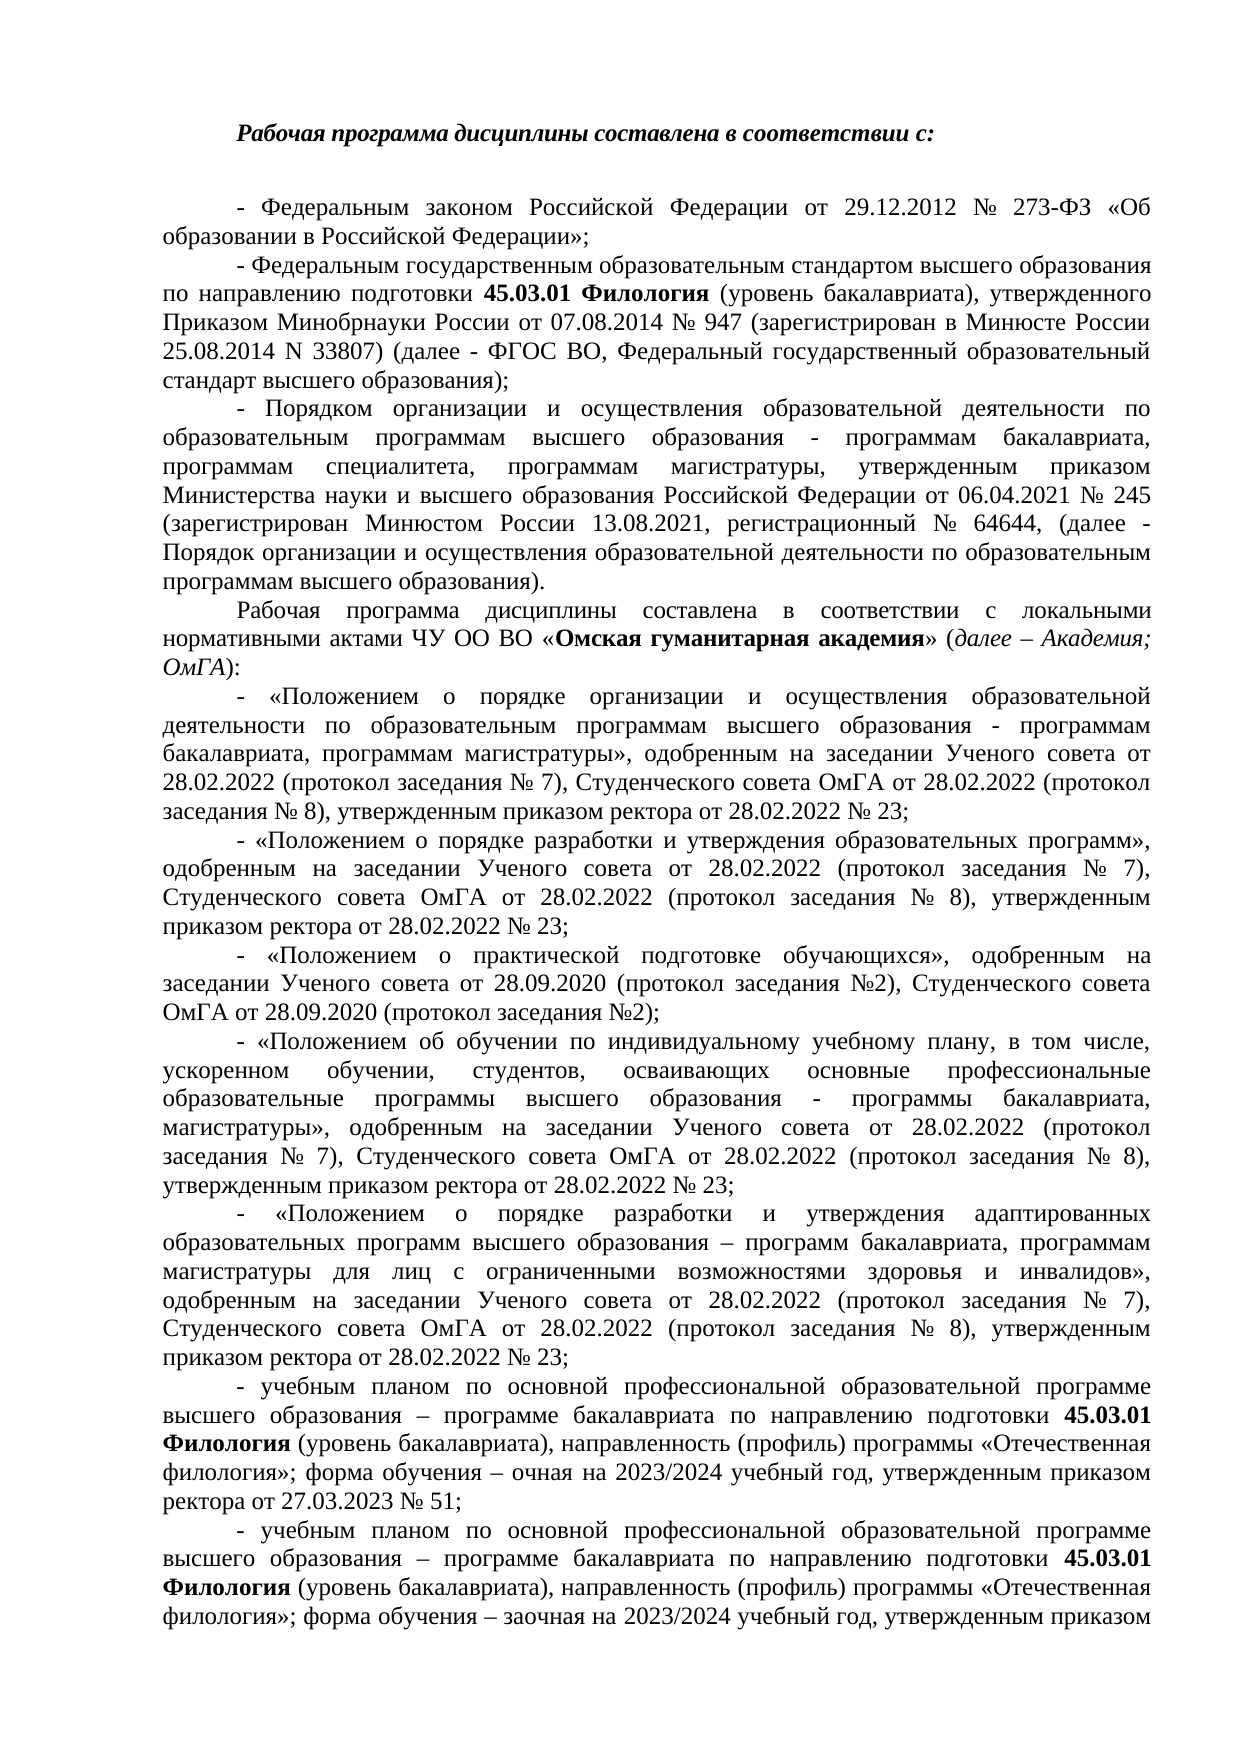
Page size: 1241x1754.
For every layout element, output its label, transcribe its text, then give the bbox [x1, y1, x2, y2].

text - Порядком организации и осуществления образовательной деятельности по образовательным программам высшего образования - программам бакалавриата, программам специалитета, программам магистратуры, утвержденным приказом Министерства науки и высшего образования Российской Федерации от 06.04.2021 № 245 (зарегистрирован Минюстом России 13.08.2021, регистрационный № 64644, (далее - Порядок организации и осуществления образовательной деятельности по образовательным программам высшего образования). [162, 393, 1152, 595]
text - «Положением о порядке разработки и утверждения адаптированных образовательных программ высшего образования – программ бакалавриата, программам магистратуры для лиц с ограниченными возможностями здоровья и инвалидов», одобренным на заседании Ученого совета от 28.02.2022 (протокол заседания № 7), Студенческого совета ОмГА от 28.02.2022 (протокол заседания № 8), утвержденным приказом ректора от 28.02.2022 № 23; [162, 1198, 1152, 1371]
text - «Положением о порядке организации и осуществления образовательной деятельности по образовательным программам высшего образования - программам бакалавриата, программам магистратуры», одобренным на заседании Ученого совета от 28.02.2022 (протокол заседания № 7), Студенческого совета ОмГА от 28.02.2022 (протокол заседания № 8), утвержденным приказом ректора от 28.02.2022 № 23; [162, 681, 1152, 825]
text Рабочая программа дисциплины составлена в соответствии с локальными нормативными актами ЧУ ОО ВО «Омская гуманитарная академия» (далее – Академия; ОмГА): [162, 595, 1152, 681]
text - «Положением о практической подготовке обучающихся», одобренным на заседании Ученого совета от 28.09.2020 (протокол заседания №2), Студенческого совета ОмГА от 28.09.2020 (протокол заседания №2); [162, 940, 1152, 1026]
text - Федеральным законом Российской Федерации от 29.12.2012 № 273-ФЗ «Об образовании в Российской Федерации»; [162, 192, 1152, 250]
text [162, 1515, 1152, 1630]
text - учебным планом по основной профессиональной образовательной программе высшего образования – программе бакалавриата по направлению подготовки 45.03.01 Филология (уровень бакалавриата), направленность (профиль) программы «Отечественная филология»; форма обучения – очная на 2023/2024 учебный год, утвержденным приказом ректора от 27.03.2023 № 51; [162, 1371, 1152, 1515]
text Рабочая программа дисциплины составлена в соответствии с: [162, 118, 1152, 147]
text - «Положением о порядке разработки и утверждения образовательных программ», одобренным на заседании Ученого совета от 28.02.2022 (протокол заседания № 7), Студенческого совета ОмГА от 28.02.2022 (протокол заседания № 8), утвержденным приказом ректора от 28.02.2022 № 23; [162, 825, 1152, 940]
text - Федеральным государственным образовательным стандартом высшего образования по направлению подготовки 45.03.01 Филология (уровень бакалавриата), утвержденного Приказом Минобрнауки России от 07.08.2014 № 947 (зарегистрирован в Минюсте России 25.08.2014 N 33807) (далее - ФГОС ВО, Федеральный государственный образовательный стандарт высшего образования); [162, 250, 1152, 393]
text - «Положением об обучении по индивидуальному учебному плану, в том числе, ускоренном обучении, студентов, осваивающих основные профессиональные образовательные программы высшего образования - программы бакалавриата, магистратуры», одобренным на заседании Ученого совета от 28.02.2022 (протокол заседания № 7), Студенческого совета ОмГА от 28.02.2022 (протокол заседания № 8), утвержденным приказом ректора от 28.02.2022 № 23; [162, 1026, 1152, 1198]
